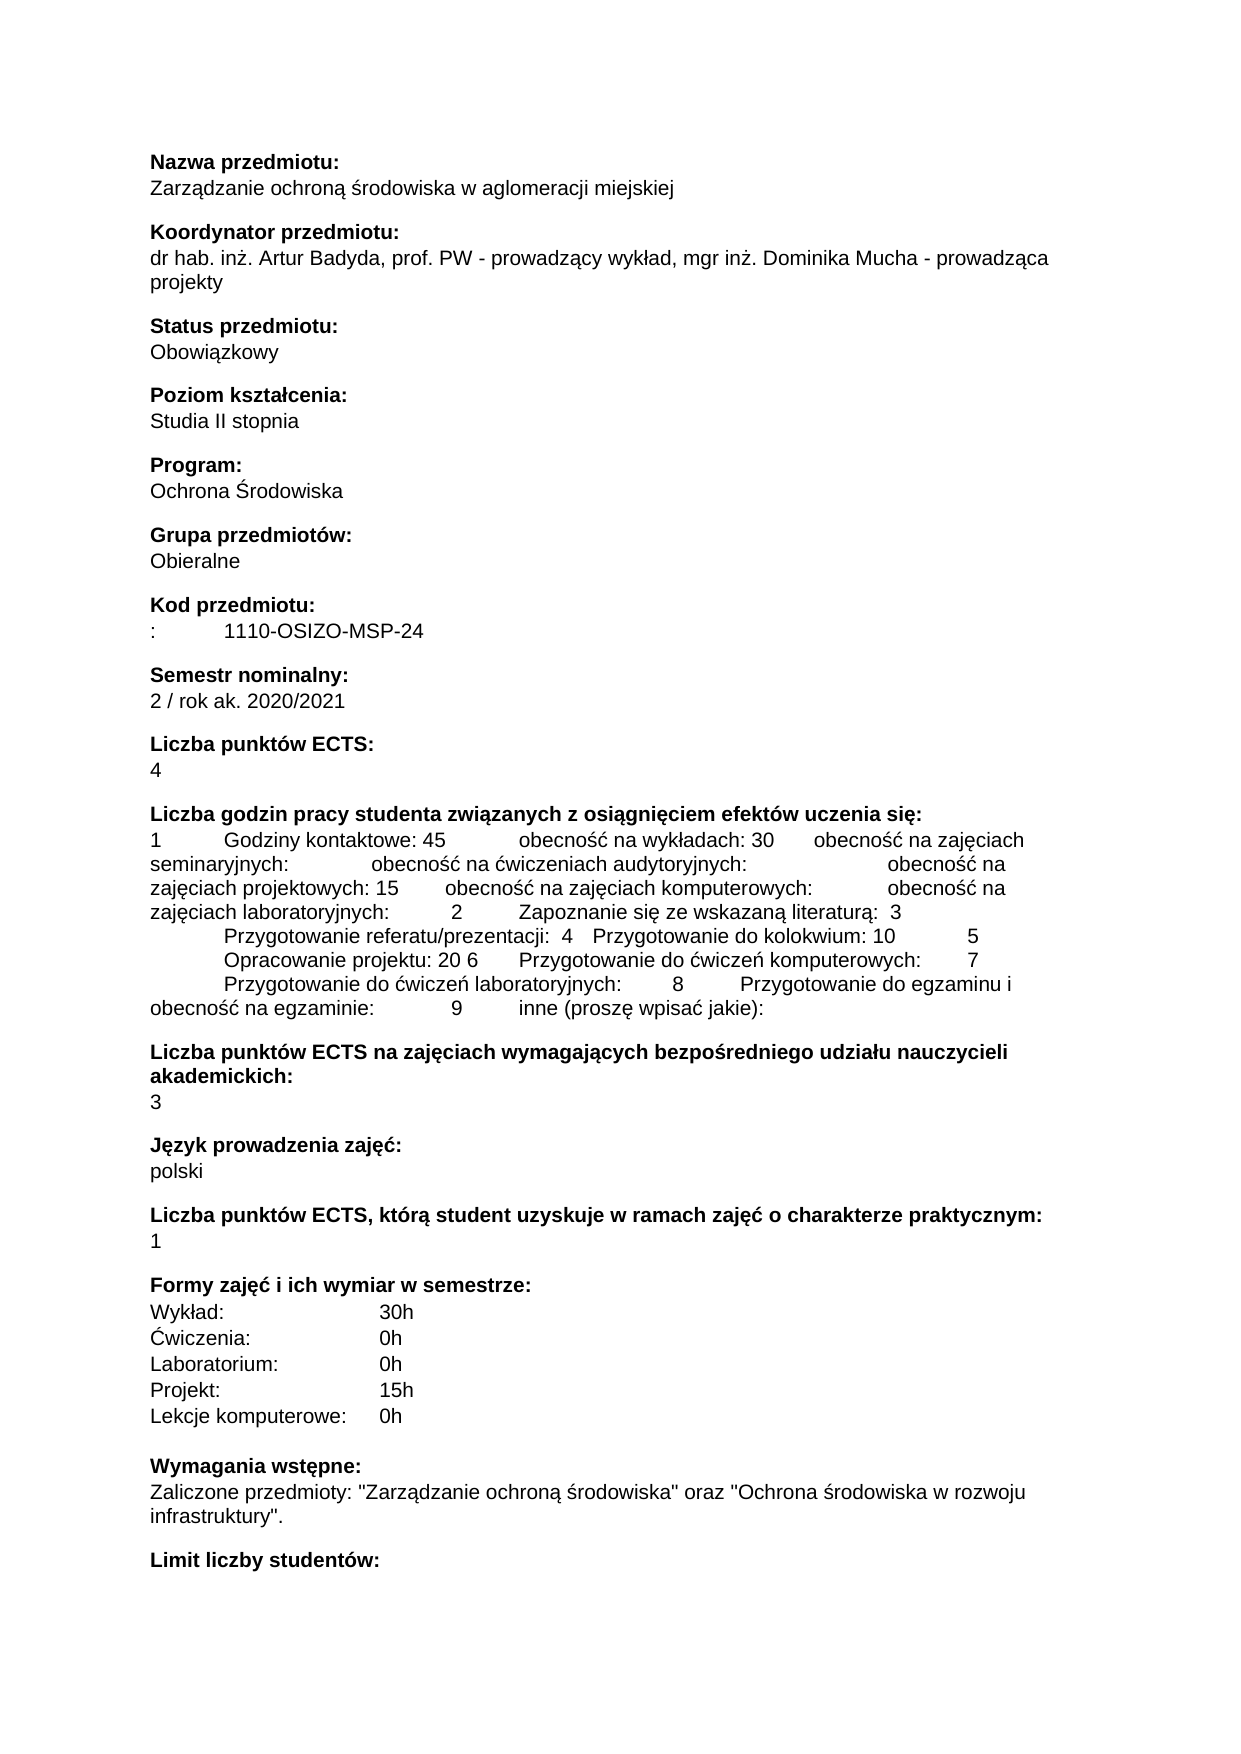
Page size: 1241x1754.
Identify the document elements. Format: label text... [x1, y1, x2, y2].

text Studia II stopnia [150, 409, 1090, 433]
table_cell 0h [369, 1402, 597, 1428]
text polski [150, 1159, 1090, 1183]
table_cell 15h [369, 1376, 597, 1402]
text Ochrona Środowiska [150, 479, 1090, 503]
table_cell Projekt: [140, 1378, 367, 1402]
table_header Wykład: [140, 1300, 367, 1324]
table_cell 0h [369, 1324, 597, 1350]
text Język prowadzenia zajęć: [150, 1133, 1090, 1157]
text Zarządzanie ochroną środowiska w aglomeracji miejskiej [150, 176, 1090, 200]
text Liczba punktów ECTS na zajęciach wymagających bezpośredniego udziału nauczycieli akademickich: [150, 1039, 1090, 1087]
text 4 [150, 758, 1090, 782]
text Status przedmiotu: [150, 313, 1090, 337]
text Obowiązkowy [150, 339, 1090, 363]
text Grupa przedmiotów: [150, 523, 1090, 547]
table_cell 0h [369, 1350, 597, 1376]
text Nazwa przedmiotu: [150, 150, 1090, 174]
text Kod przedmiotu: [150, 593, 1090, 617]
text 2 / rok ak. 2020/2021 [150, 688, 1090, 712]
text Liczba godzin pracy studenta związanych z osiągnięciem efektów uczenia się: [150, 802, 1090, 826]
text : 1110-OSIZO-MSP-24 [150, 619, 1090, 643]
table_cell Lekcje komputerowe: [140, 1404, 367, 1428]
text Zaliczone przedmioty: "Zarządzanie ochroną środowiska" oraz "Ochrona środowiska w rozwoju infrastruktury". [150, 1480, 1090, 1528]
text Program: [150, 453, 1090, 477]
text Limit liczby studentów: [150, 1547, 1090, 1571]
text 3 [150, 1089, 1090, 1113]
text Formy zajęć i ich wymiar w semestrze: [150, 1273, 1090, 1297]
text Liczba punktów ECTS, którą student uzyskuje w ramach zajęć o charakterze praktycznym: [150, 1203, 1090, 1227]
text Wymagania wstępne: [150, 1454, 1090, 1478]
text Semestr nominalny: [150, 662, 1090, 686]
table_header 30h [369, 1300, 597, 1324]
table_cell Laboratorium: [140, 1352, 367, 1376]
text Poziom kształcenia: [150, 383, 1090, 407]
table_cell Ćwiczenia: [140, 1326, 367, 1350]
text 1 [150, 1229, 1090, 1253]
text Obieralne [150, 549, 1090, 573]
text Koordynator przedmiotu: [150, 220, 1090, 244]
text Liczba punktów ECTS: [150, 732, 1090, 756]
text dr hab. inż. Artur Badyda, prof. PW - prowadzący wykład, mgr inż. Dominika Mucha - prowadząca projekty [150, 246, 1090, 294]
text 1 Godziny kontaktowe: 45 obecność na wykładach: 30 obecność na zajęciach seminaryjnych: obecność na ćwiczeniach audytoryjnych: obecność na zajęciach projektowych: 15 obecność na zajęciach komputerowych: obecność na zajęciach laboratoryjnych: 2 Zapoznanie się ze wskazaną literaturą: 3 Przygotowanie referatu/prezentacji: 4 Przygotowanie do kolokwium: 10 5 Opracowanie projektu: 20 6 Przygotowanie do ćwiczeń komputerowych: 7 Przygotowanie do ćwiczeń laboratoryjnych: 8 Przygotowanie do egzaminu i obecność na egzaminie: 9 inne (proszę wpisać jakie): [150, 828, 1090, 1020]
